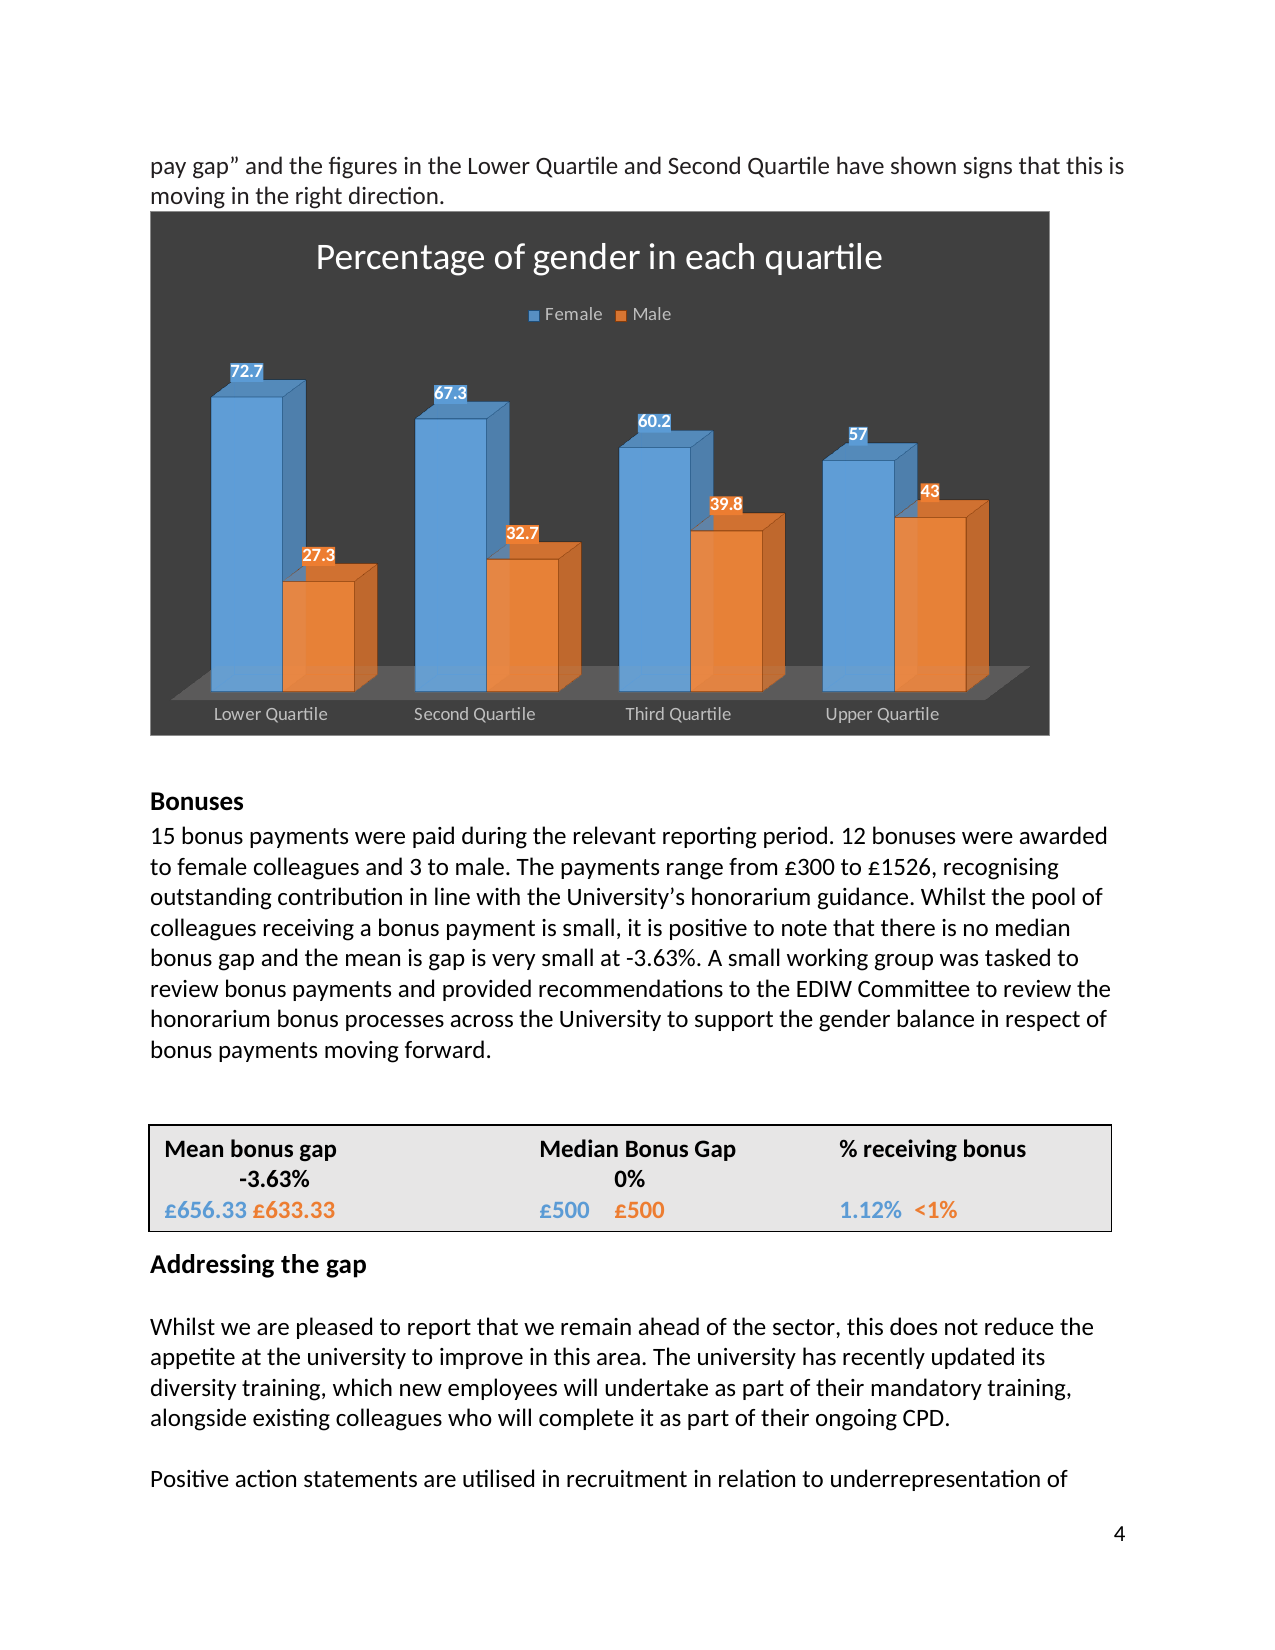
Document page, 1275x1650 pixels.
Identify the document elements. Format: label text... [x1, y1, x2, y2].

text Whilst we are pleased to report that we remain ahead of the sector, this does not reduce the appetite at the university to improve in this area. The university has recently updated its diversity training, which new employees will undertake as part of their mandatory training, alongside existing colleagues who will complete it as part of their ongoing CPD. [150, 1311, 1125, 1433]
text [150, 150, 1125, 211]
text Addressing the gap [150, 1100, 1125, 1280]
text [150, 1463, 1125, 1494]
text Bonuses [150, 784, 1104, 817]
text 15 bonus payments were paid during the relevant reporting period. 12 bonuses were awarded to female colleagues and 3 to male. The payments range from £300 to £1526, recognising outstanding contribution in line with the University’s honorarium guidance. Whilst the pool of colleagues receiving a bonus payment is small, it is positive to note that there is no median bonus gap and the mean is gap is very small at -3.63%. A small working group was tasked to review bonus payments and provided recommendations to the EDIW Committee to review the honorarium bonus processes across the University to support the gender balance in respect of bonus payments moving forward. [150, 820, 1125, 1064]
